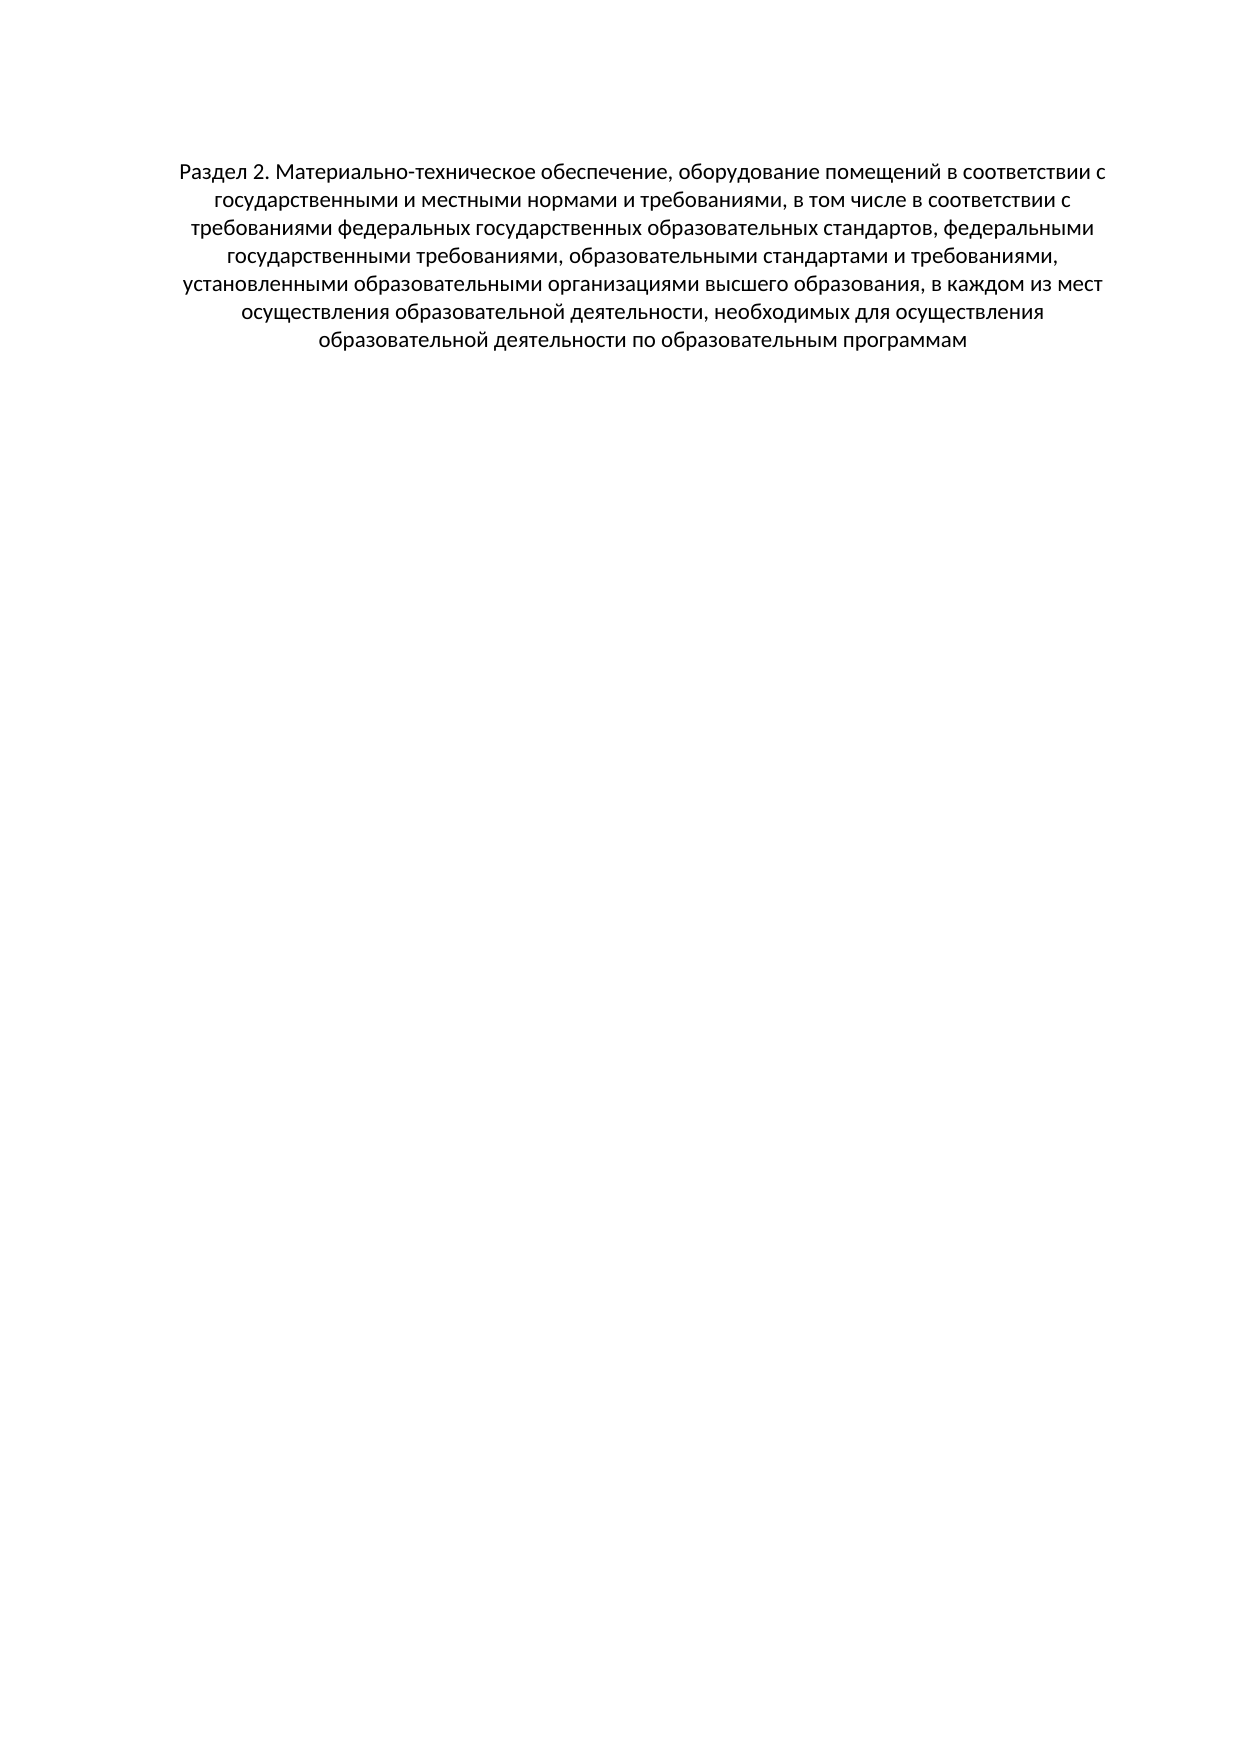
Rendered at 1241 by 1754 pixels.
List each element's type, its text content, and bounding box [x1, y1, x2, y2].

table_header Раздел 2. Материально-техническое обеспечение, оборудование помещений в соответствии с государственными и местными нормами и требованиями, в том числе в соответствии с требованиями федеральных государственных образовательных стандартов, федеральными государственными требованиями, образовательными стандартами и требованиями, установленными образовательными организациями высшего образования, в каждом из мест осуществления образовательной деятельности, необходимых для осуществления образовательной деятельности по образовательным программам [171, 146, 1115, 363]
